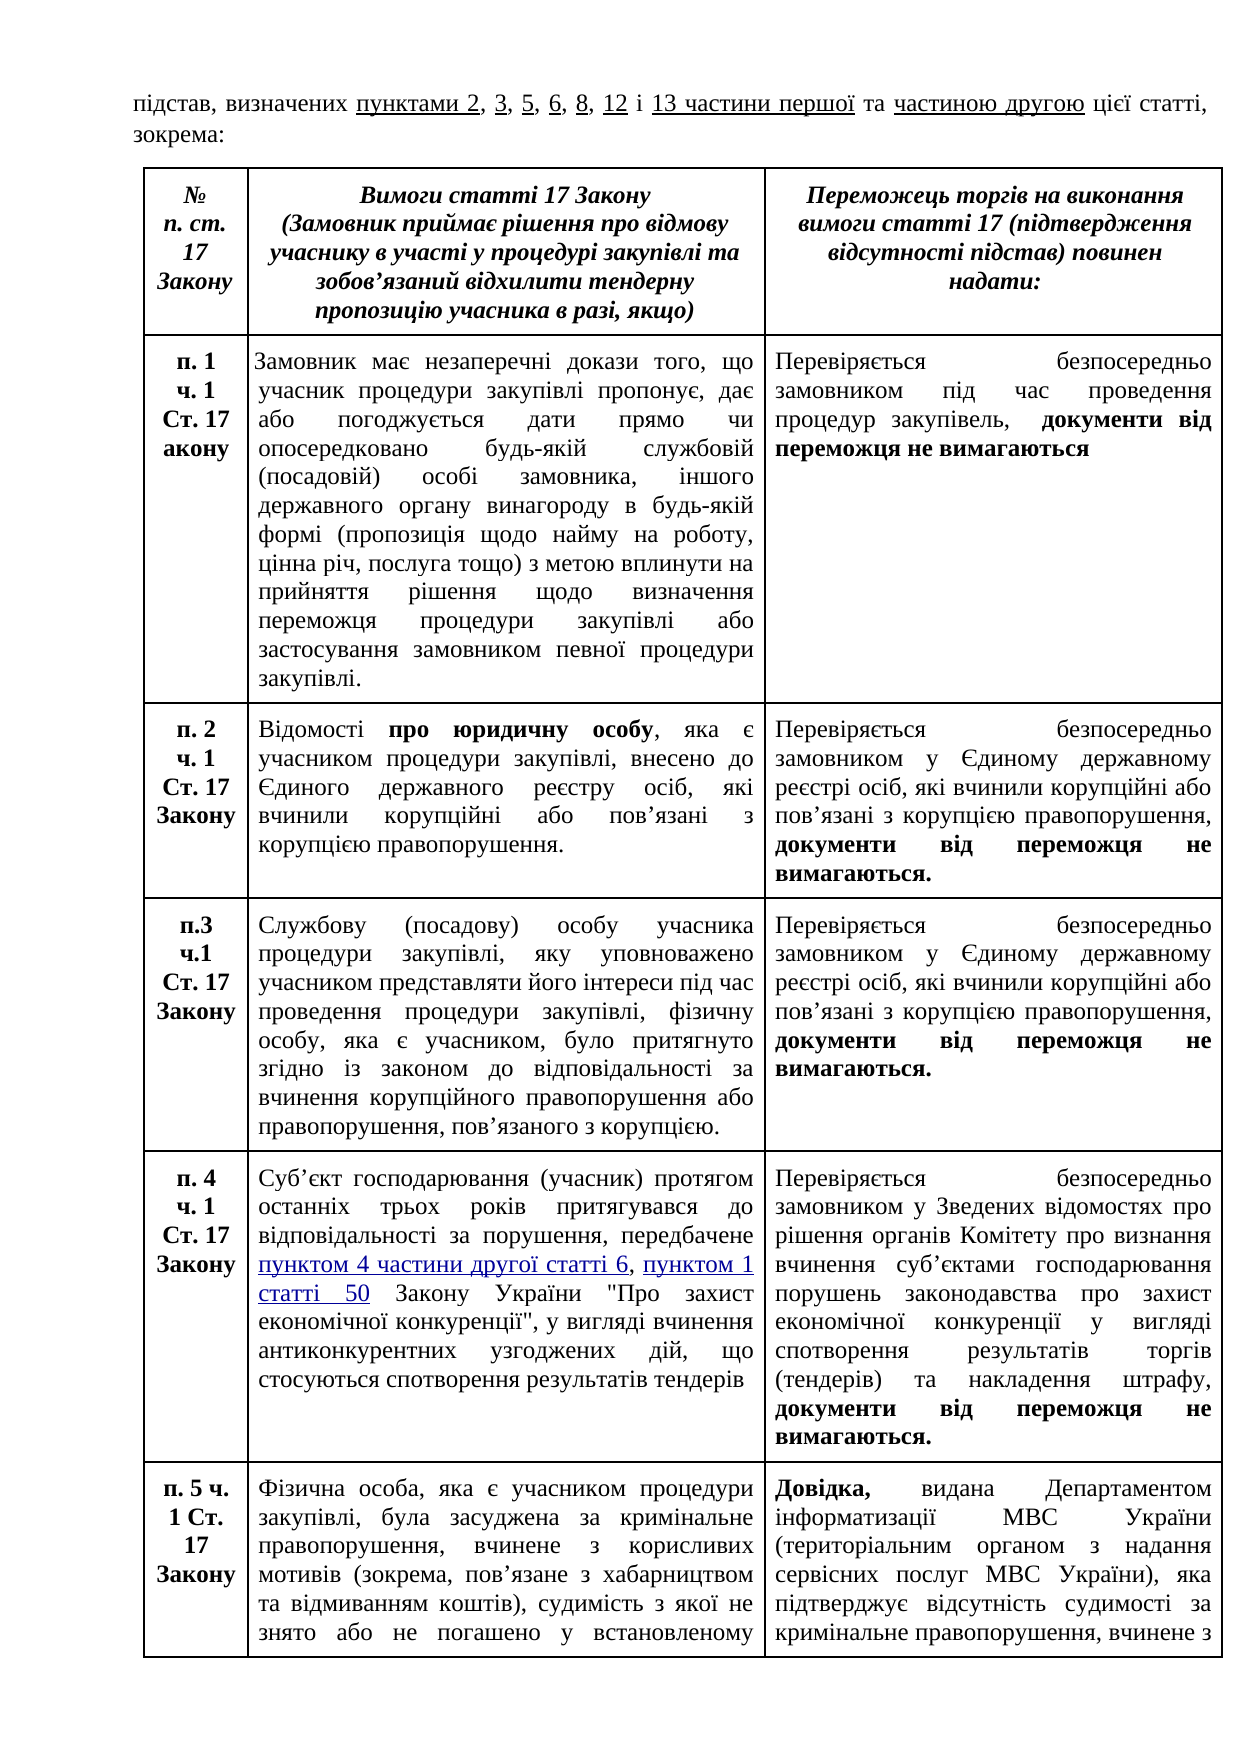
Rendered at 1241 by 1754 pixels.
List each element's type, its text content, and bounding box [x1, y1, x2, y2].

table_cell Суб’єкт господарювання (учасник) протягом останніх трьох років притягувався до відповідальності за порушення, передбачене пунктом 4 частини другої статті 6, пунктом 1 статті 50 Закону України "Про захист економічної конкуренції", у вигляді вчинення антиконкурентних узгоджених дій, що стосуються спотворення результатів тендерів [249, 1152, 764, 1461]
table_cell п.3 ч.1 Ст. 17 Закону [145, 899, 247, 1150]
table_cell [766, 1463, 1221, 1656]
table_cell п. 1 ч. 1 Ст. 17 акону [145, 336, 247, 702]
table_cell п. 2 ч. 1 Ст. 17 Закону [145, 704, 247, 897]
table_cell Перевіряється безпосередньо замовником під час проведення процедур закупівель, документи від переможця не вимагаються [766, 336, 1221, 702]
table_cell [145, 1463, 247, 1656]
table_cell Відомості про юридичну особу, яка є учасником процедури закупівлі, внесено до Єдиного державного реєстру осіб, які вчинили корупційні або пов’язані з корупцією правопорушення. [249, 704, 764, 897]
table_cell Замовник має незаперечні докази того, що учасник процедури закупівлі пропонує, дає або погоджується дати прямо чи опосередковано будь-якій службовій (посадовій) особі замовника, іншого державного органу винагороду в будь-якій формі (пропозиція щодо найму на роботу, цінна річ, послуга тощо) з метою вплинути на прийняття рішення щодо визначення переможця процедури закупівлі або застосування замовником певної процедури закупівлі. [249, 336, 764, 702]
table_cell Службову (посадову) особу учасника процедури закупівлі, яку уповноважено учасником представляти його інтереси під час проведення процедури закупівлі, фізичну особу, яка є учасником, було притягнуто згідно із законом до відповідальності за вчинення корупційного правопорушення або правопорушення, пов’язаного з корупцією. [249, 899, 764, 1150]
table_header № п. ст. 17 Закону [145, 169, 247, 334]
table_cell Перевіряється безпосередньо замовником у Єдиному державному реєстрі осіб, які вчинили корупційні або пов’язані з корупцією правопорушення, документи від переможця не вимагаються. [766, 704, 1221, 897]
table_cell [249, 1463, 764, 1656]
table_cell Перевіряється безпосередньо замовником у Зведених відомостях про рішення органів Комітету про визнання вчинення суб’єктами господарювання порушень законодавства про захист економічної конкуренції у вигляді спотворення результатів торгів (тендерів) та накладення штрафу, документи від переможця не вимагаються. [766, 1152, 1221, 1461]
table_cell п. 4 ч. 1 Ст. 17 Закону [145, 1152, 247, 1461]
table_header Вимоги статті 17 Закону (Замовник приймає рішення про відмову учаснику в участі у процедурі закупівлі та зобов’язаний відхилити тендерну пропозицію учасника в разі, якщо) [249, 169, 764, 334]
table_cell Перевіряється безпосередньо замовником у Єдиному державному реєстрі осіб, які вчинили корупційні або пов’язані з корупцією правопорушення, документи від переможця не вимагаються. [766, 899, 1221, 1150]
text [133, 88, 1208, 148]
table_header Переможець торгів на виконання вимоги статті 17 (підтвердження відсутності підстав) повинен надати: [766, 169, 1221, 334]
